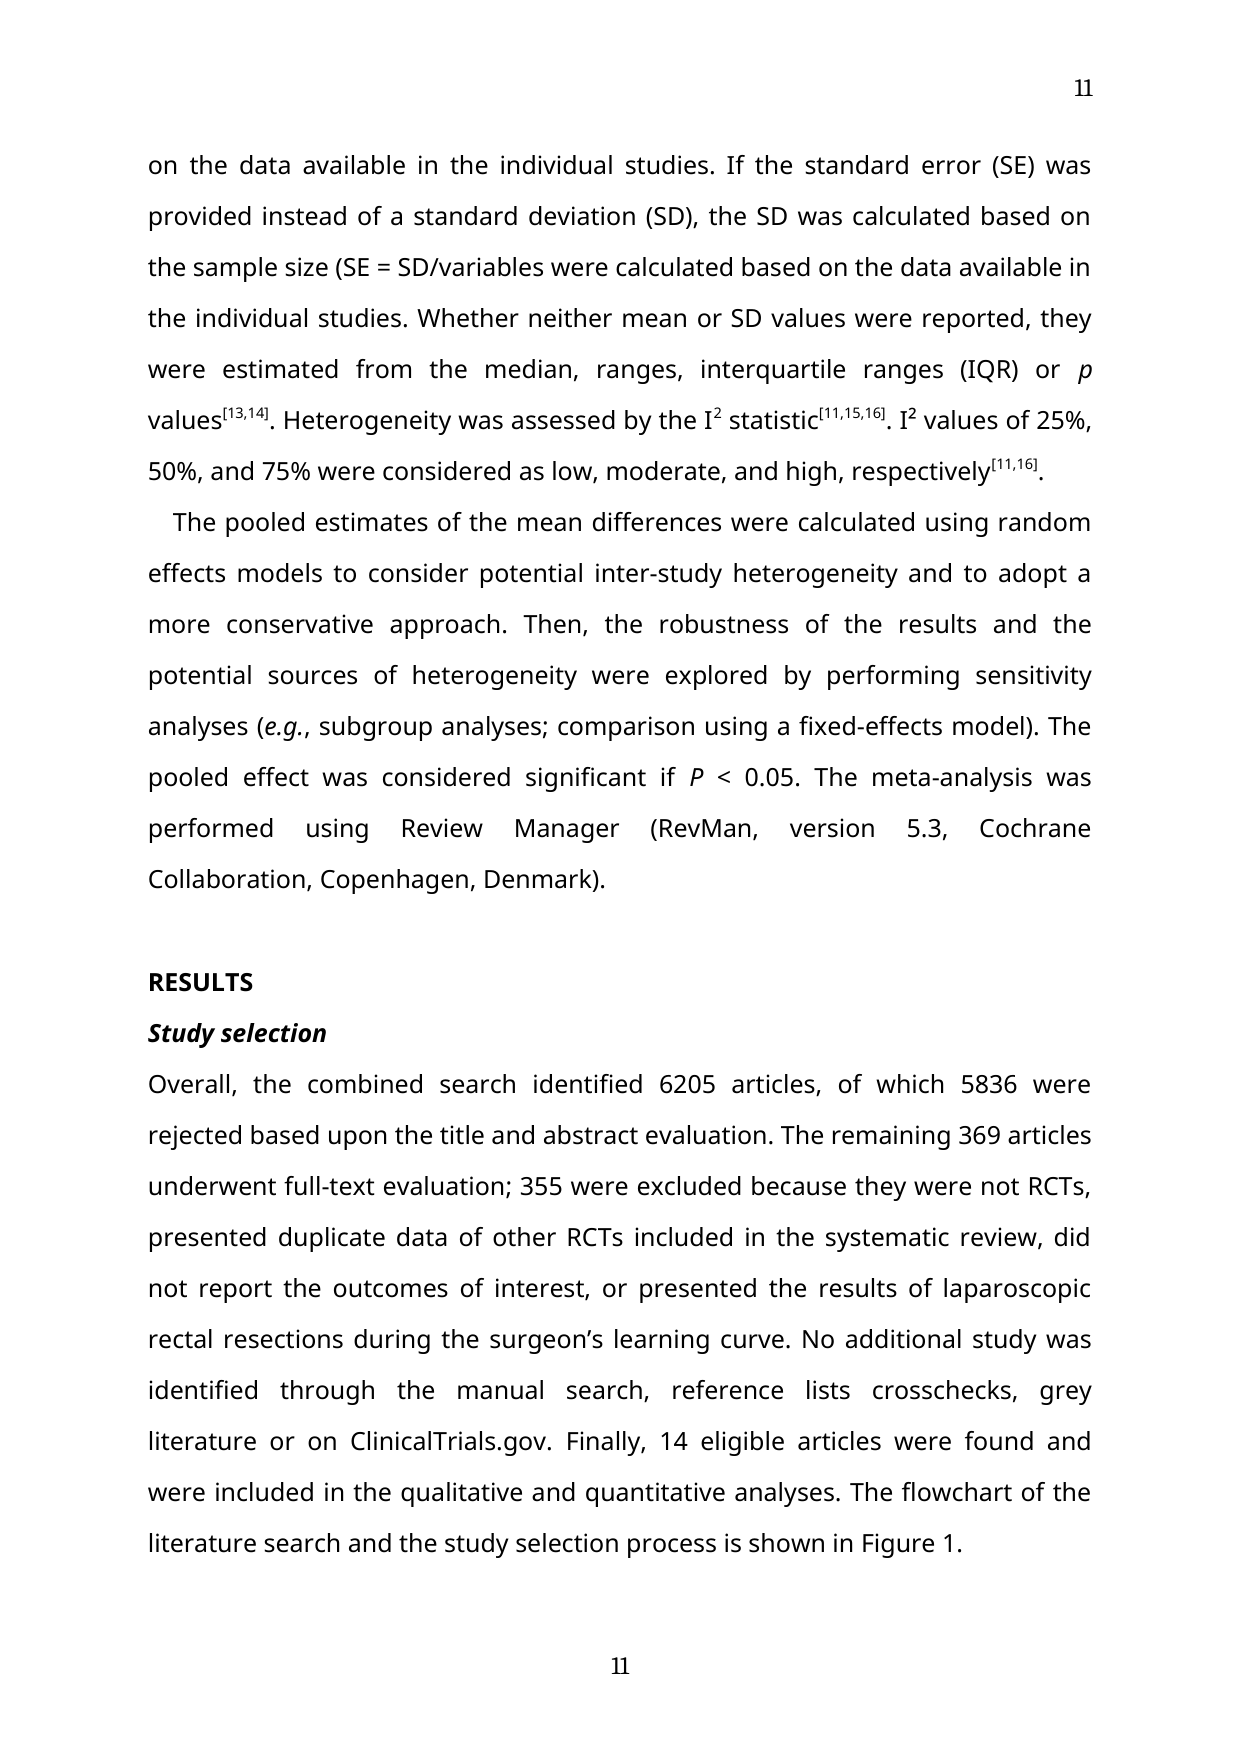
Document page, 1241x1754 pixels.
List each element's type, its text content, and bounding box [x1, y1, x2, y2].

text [148, 148, 1093, 488]
text Study selection [148, 1015, 1093, 1049]
text Overall, the combined search identified 6205 articles, of which 5836 were rejected based upon the title and abstract evaluation. The remaining 369 articles underwent full-text evaluation; 355 were excluded because they were not RCTs, presented duplicate data of other RCTs included in the systematic review, did not report the outcomes of interest, or presented the results of laparoscopic rectal resections during the surgeon’s learning curve. No additional study was identified through the manual search, reference lists crosschecks, grey literature or on ClinicalTrials.gov. Finally, 14 eligible articles were found and were included in the qualitative and quantitative analyses. The flowchart of the literature search and the study selection process is shown in Figure 1. [148, 1066, 1093, 1560]
text The pooled estimates of the mean differences were calculated using random effects models to consider potential inter-study heterogeneity and to adopt a more conservative approach. Then, the robustness of the results and the potential sources of heterogeneity were explored by performing sensitivity analyses (e.g., subgroup analyses; comparison using a fixed-effects model). The pooled effect was considered significant if p < 0.05. The meta-analysis was performed using Review Manager (RevMan, version 5.3, Cochrane Collaboration, Copenhagen, Denmark). [148, 505, 1093, 896]
text RESULTS [148, 964, 1093, 998]
